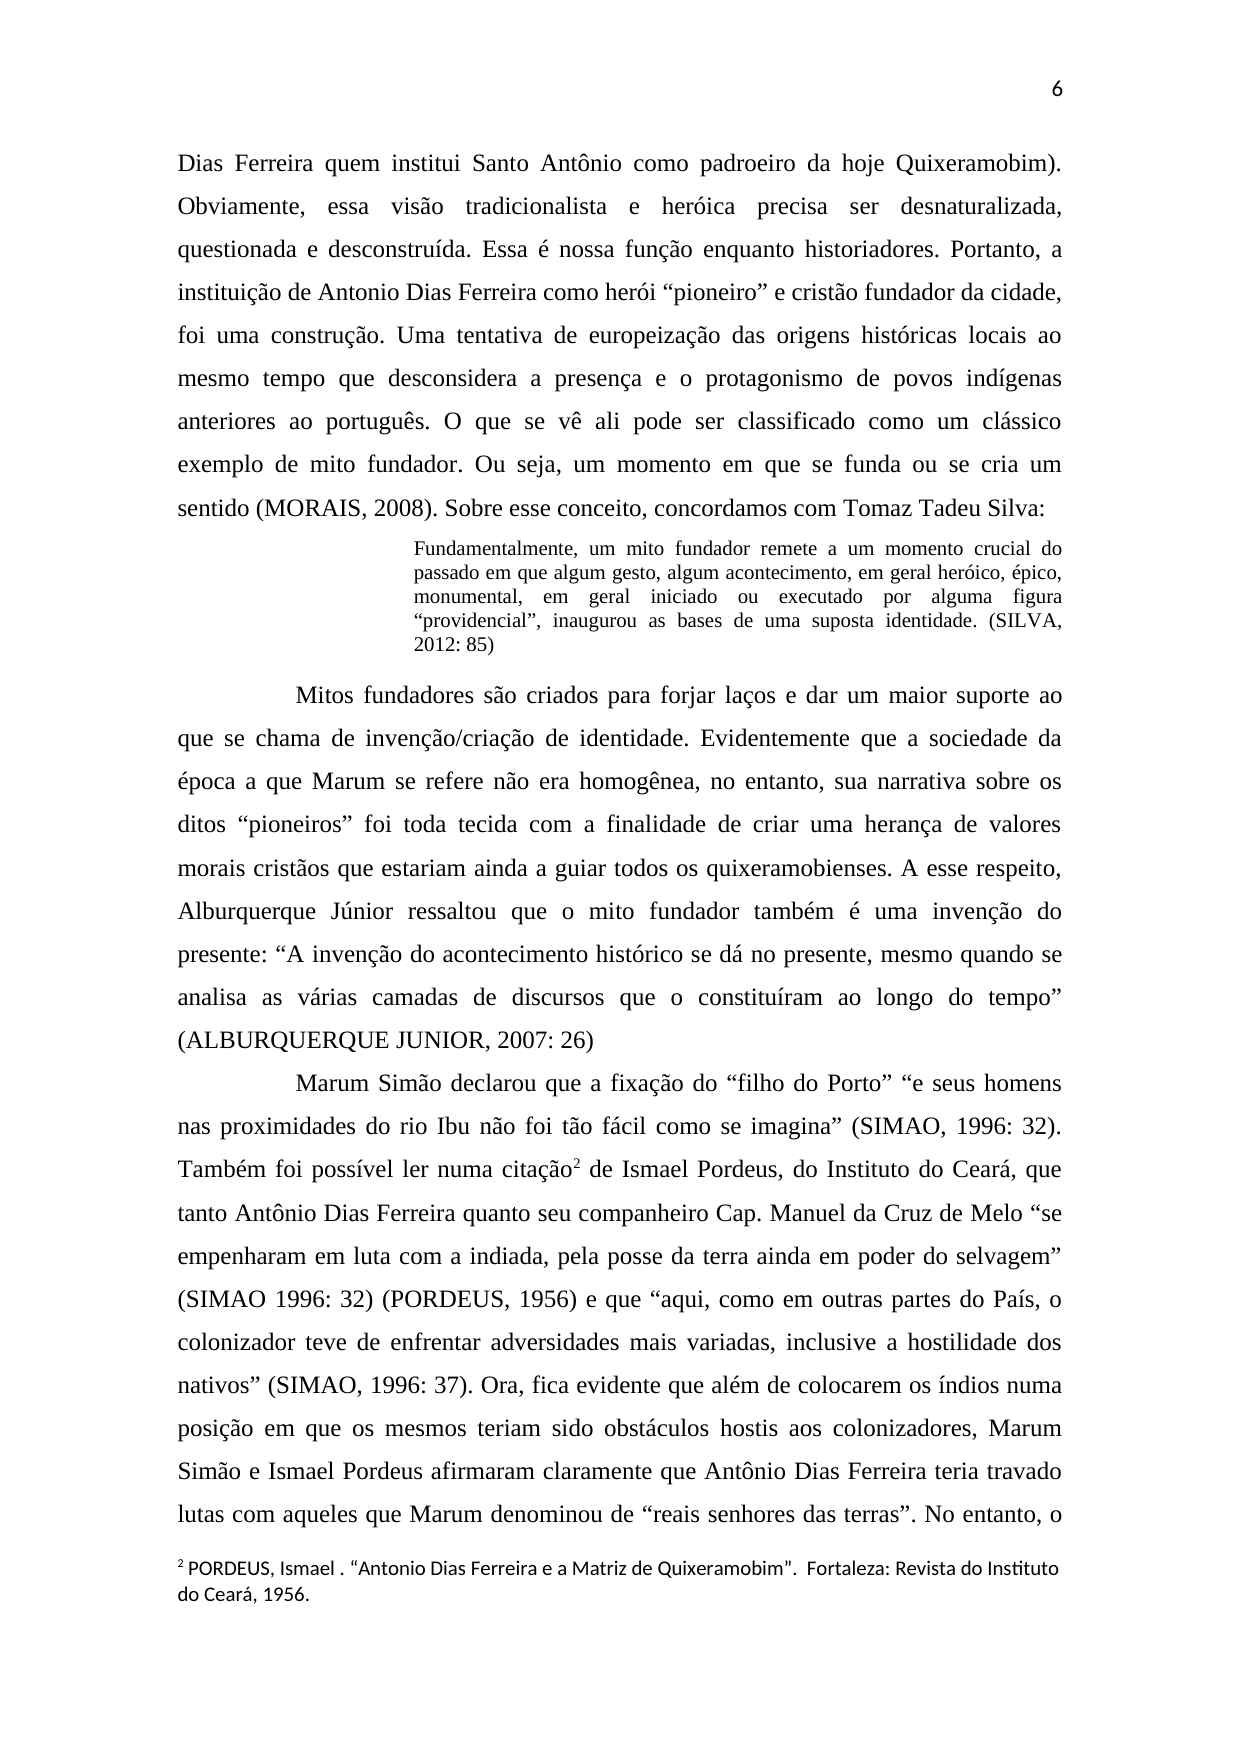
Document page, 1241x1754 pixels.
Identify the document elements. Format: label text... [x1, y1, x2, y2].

list Fundamentalmente, um mito fundador remete a um momento crucial do passado em que algum gesto, algum acontecimento, em geral heróico, épico, monumental, em geral iniciado ou executado por alguma figura “providencial”, inaugurou as bases de uma suposta identidade. (SILVA, 2012: 85) [413, 536, 1063, 656]
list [177, 1068, 1063, 1528]
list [177, 148, 1063, 521]
list Mitos fundadores são criados para forjar laços e dar um maior suporte ao que se chama de invenção/criação de identidade. Evidentemente que a sociedade da época a que Marum se refere não era homogênea, no entanto, sua narrativa sobre os ditos “pioneiros” foi toda tecida com a finalidade de criar uma herança de valores morais cristãos que estariam ainda a guiar todos os quixeramobienses. A esse respeito, Alburquerque Júnior ressaltou que o mito fundador também é uma invenção do presente: “A invenção do acontecimento histórico se dá no presente, mesmo quando se analisa as várias camadas de discursos que o constituíram ao longo do tempo” (ALBURQUERQUE JUNIOR, 2007: 26) [177, 680, 1063, 1054]
